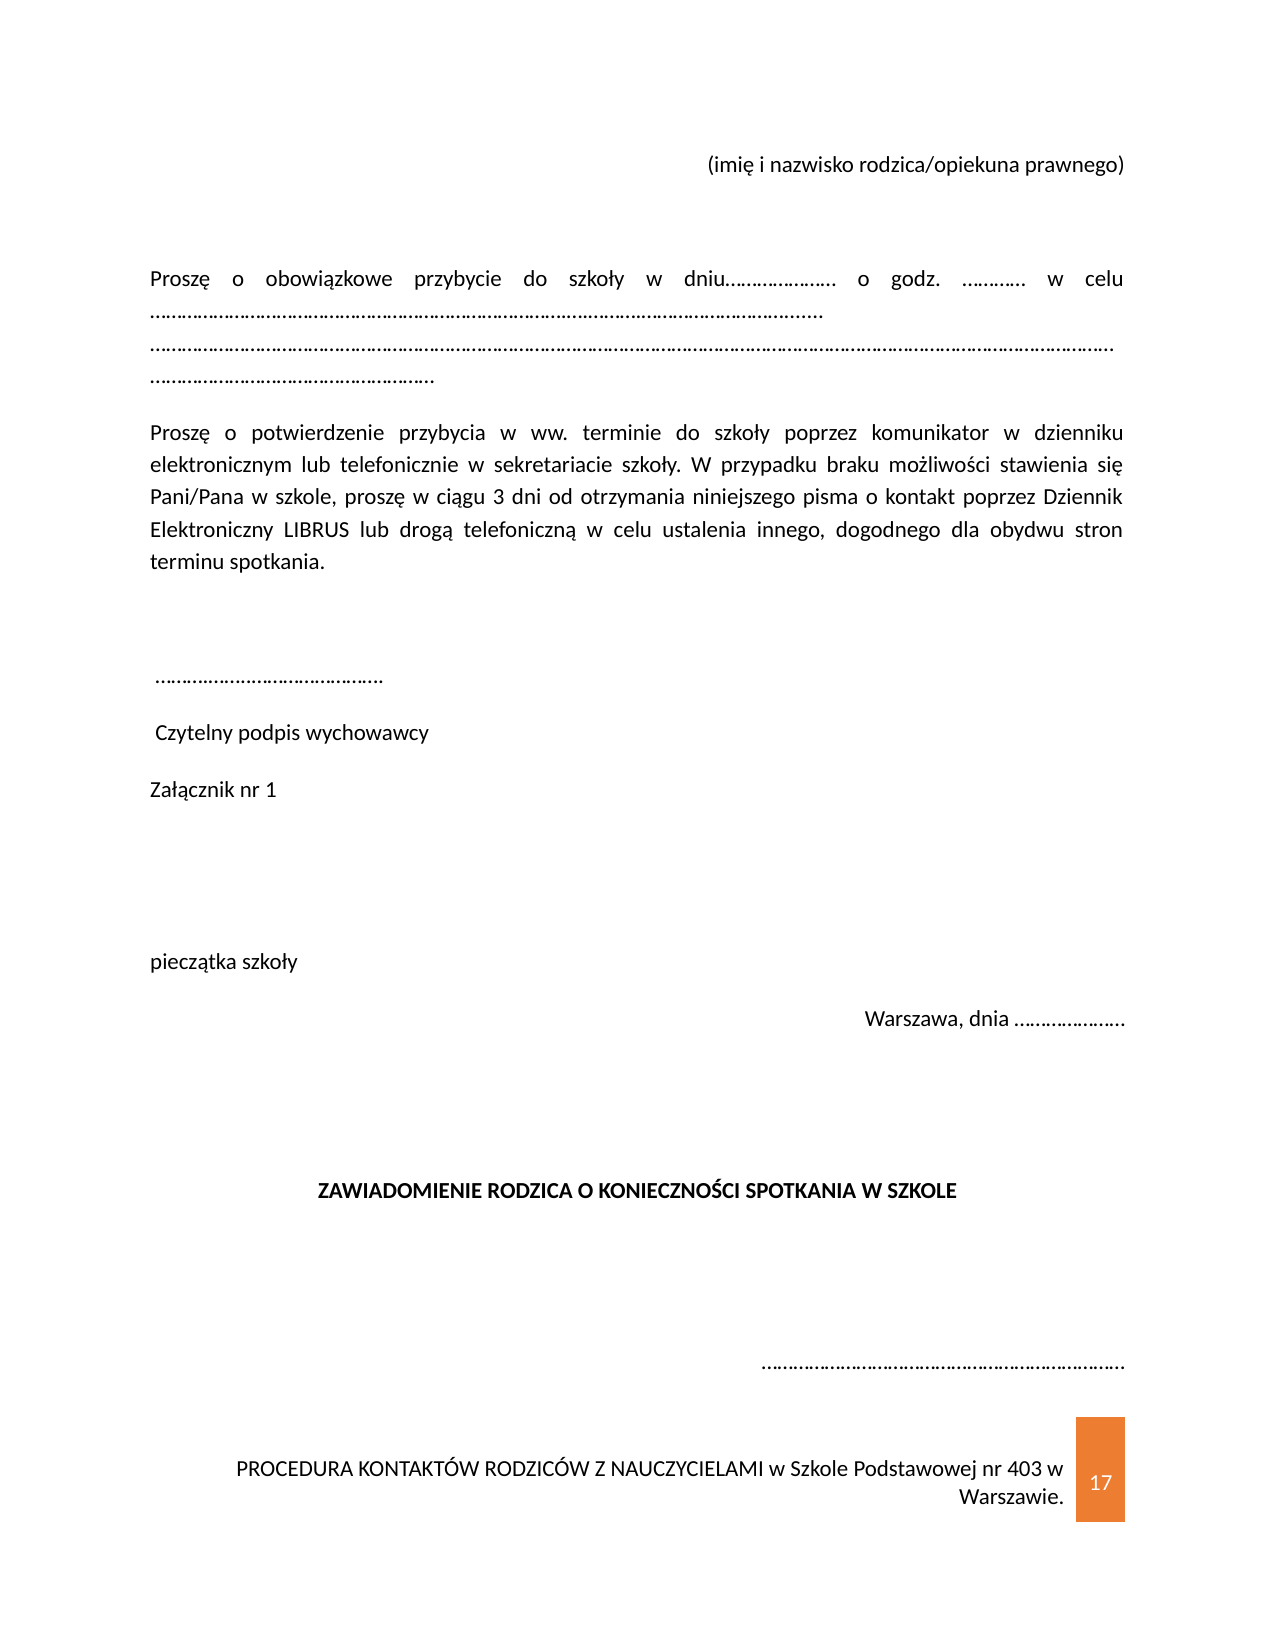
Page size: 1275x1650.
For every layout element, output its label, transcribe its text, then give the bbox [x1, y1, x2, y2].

text Warszawa, dnia ………………… [150, 1004, 1125, 1032]
text Proszę o potwierdzenie przybycia w ww. terminie do szkoły poprzez komunikator w dzienniku elektronicznym lub telefonicznie w sekretariacie szkoły. W przypadku braku możliwości stawienia się Pani/Pana w szkole, proszę w ciągu 3 dni od otrzymania niniejszego pisma o kontakt poprzez Dziennik Elektroniczny LIBRUS lub drogą telefoniczną w celu ustalenia innego, dogodnego dla obydwu stron terminu spotkania. [150, 418, 1125, 575]
text ZAWIADOMIENIE RODZICA O KONIECZNOŚCI SPOTKANIA W SZKOLE [150, 1176, 1125, 1204]
text pieczątka szkoły [150, 947, 1125, 975]
text …………………………………………………………… [150, 1347, 1125, 1376]
text Czytelny podpis wychowawcy [150, 718, 1125, 746]
text Proszę o obowiązkowe przybycie do szkoły w dniu………………… o godz. ………… w celu …………………………………………………………………….….……….……………………….......………………………………………………………………………………………………………………………………………………………………………………………………………………… [150, 264, 1125, 389]
text Załącznik nr 1 [150, 776, 1125, 804]
text (imię i nazwisko rodzica/opiekuna prawnego) [150, 150, 1125, 178]
text ……….……..……………………. [150, 661, 1125, 689]
